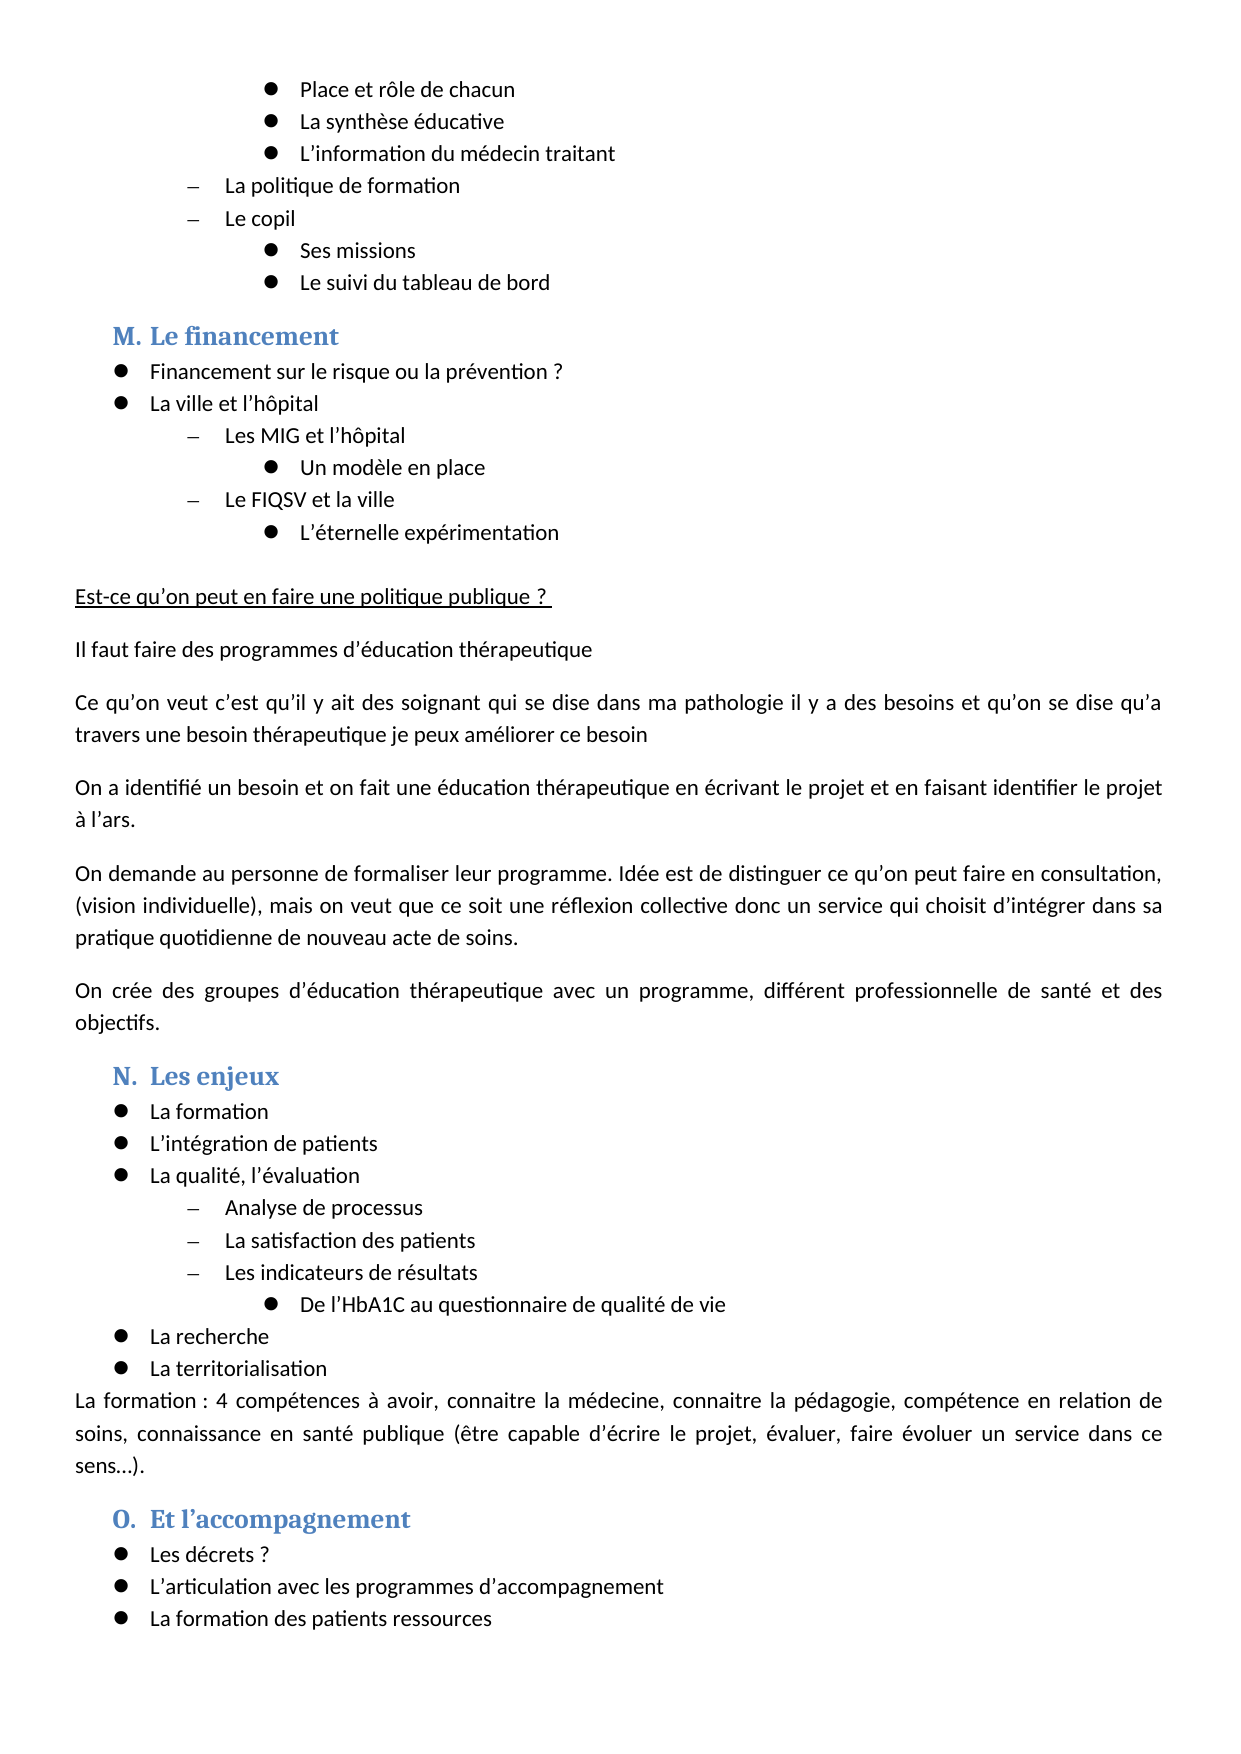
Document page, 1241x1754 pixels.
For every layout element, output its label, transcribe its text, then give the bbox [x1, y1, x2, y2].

list La recherche [112, 1322, 1165, 1350]
text Ce qu’on veut c’est qu’il y ait des soignant qui se dise dans ma pathologie il y a des besoins et qu’on se dise qu’a travers une besoin thérapeutique je peux améliorer ce besoin [75, 688, 1165, 748]
list Financement sur le risque ou la prévention ? [112, 357, 1165, 385]
list De l’HbA1C au questionnaire de qualité de vie [262, 1290, 1165, 1318]
list Les décrets ? [112, 1540, 1165, 1568]
list L’articulation avec les programmes d’accompagnement [112, 1572, 1165, 1600]
list Les indicateurs de résultats [187, 1258, 1165, 1286]
list Place et rôle de chacun [262, 75, 1165, 103]
list La synthèse éducative [262, 107, 1165, 135]
text Est-ce qu’on peut en faire une politique publique ? [75, 582, 1165, 610]
subtitle Et l’accompagnement [112, 1504, 1165, 1535]
list Le FIQSV et la ville [187, 486, 1165, 514]
list Ses missions [262, 236, 1165, 264]
text La formation : 4 compétences à avoir, connaitre la médecine, connaitre la pédagogie, compétence en relation de soins, connaissance en santé publique (être capable d’écrire le projet, évaluer, faire évoluer un service dans ce sens…). [75, 1387, 1165, 1479]
text On crée des groupes d’éducation thérapeutique avec un programme, différent professionnelle de santé et des objectifs. [75, 976, 1165, 1036]
list La formation des patients ressources [112, 1604, 1165, 1632]
list La territorialisation [112, 1354, 1165, 1382]
list L’intégration de patients [112, 1129, 1165, 1157]
list Analyse de processus [187, 1193, 1165, 1222]
subtitle Le financement [112, 321, 1165, 352]
text On a identifié un besoin et on fait une éducation thérapeutique en écrivant le projet et en faisant identifier le projet à l’ars. [75, 773, 1165, 834]
list L’éternelle expérimentation [262, 518, 1165, 546]
text Il faut faire des programmes d’éducation thérapeutique [75, 635, 1165, 663]
list La satisfaction des patients [187, 1226, 1165, 1254]
list L’information du médecin traitant [262, 139, 1165, 167]
list Le suivi du tableau de bord [262, 268, 1165, 296]
list Les MIG et l’hôpital [187, 421, 1165, 449]
list La politique de formation [187, 172, 1165, 199]
list La qualité, l’évaluation [112, 1161, 1165, 1189]
list Le copil [187, 204, 1165, 232]
text On demande au personne de formaliser leur programme. Idée est de distinguer ce qu’on peut faire en consultation, (vision individuelle), mais on veut que ce soit une réflexion collective donc un service qui choisit d’intégrer dans sa pratique quotidienne de nouveau acte de soins. [75, 859, 1165, 951]
subtitle Les enjeux [112, 1061, 1165, 1092]
list La formation [112, 1097, 1165, 1125]
list La ville et l’hôpital [112, 389, 1165, 417]
list Un modèle en place [262, 453, 1165, 481]
